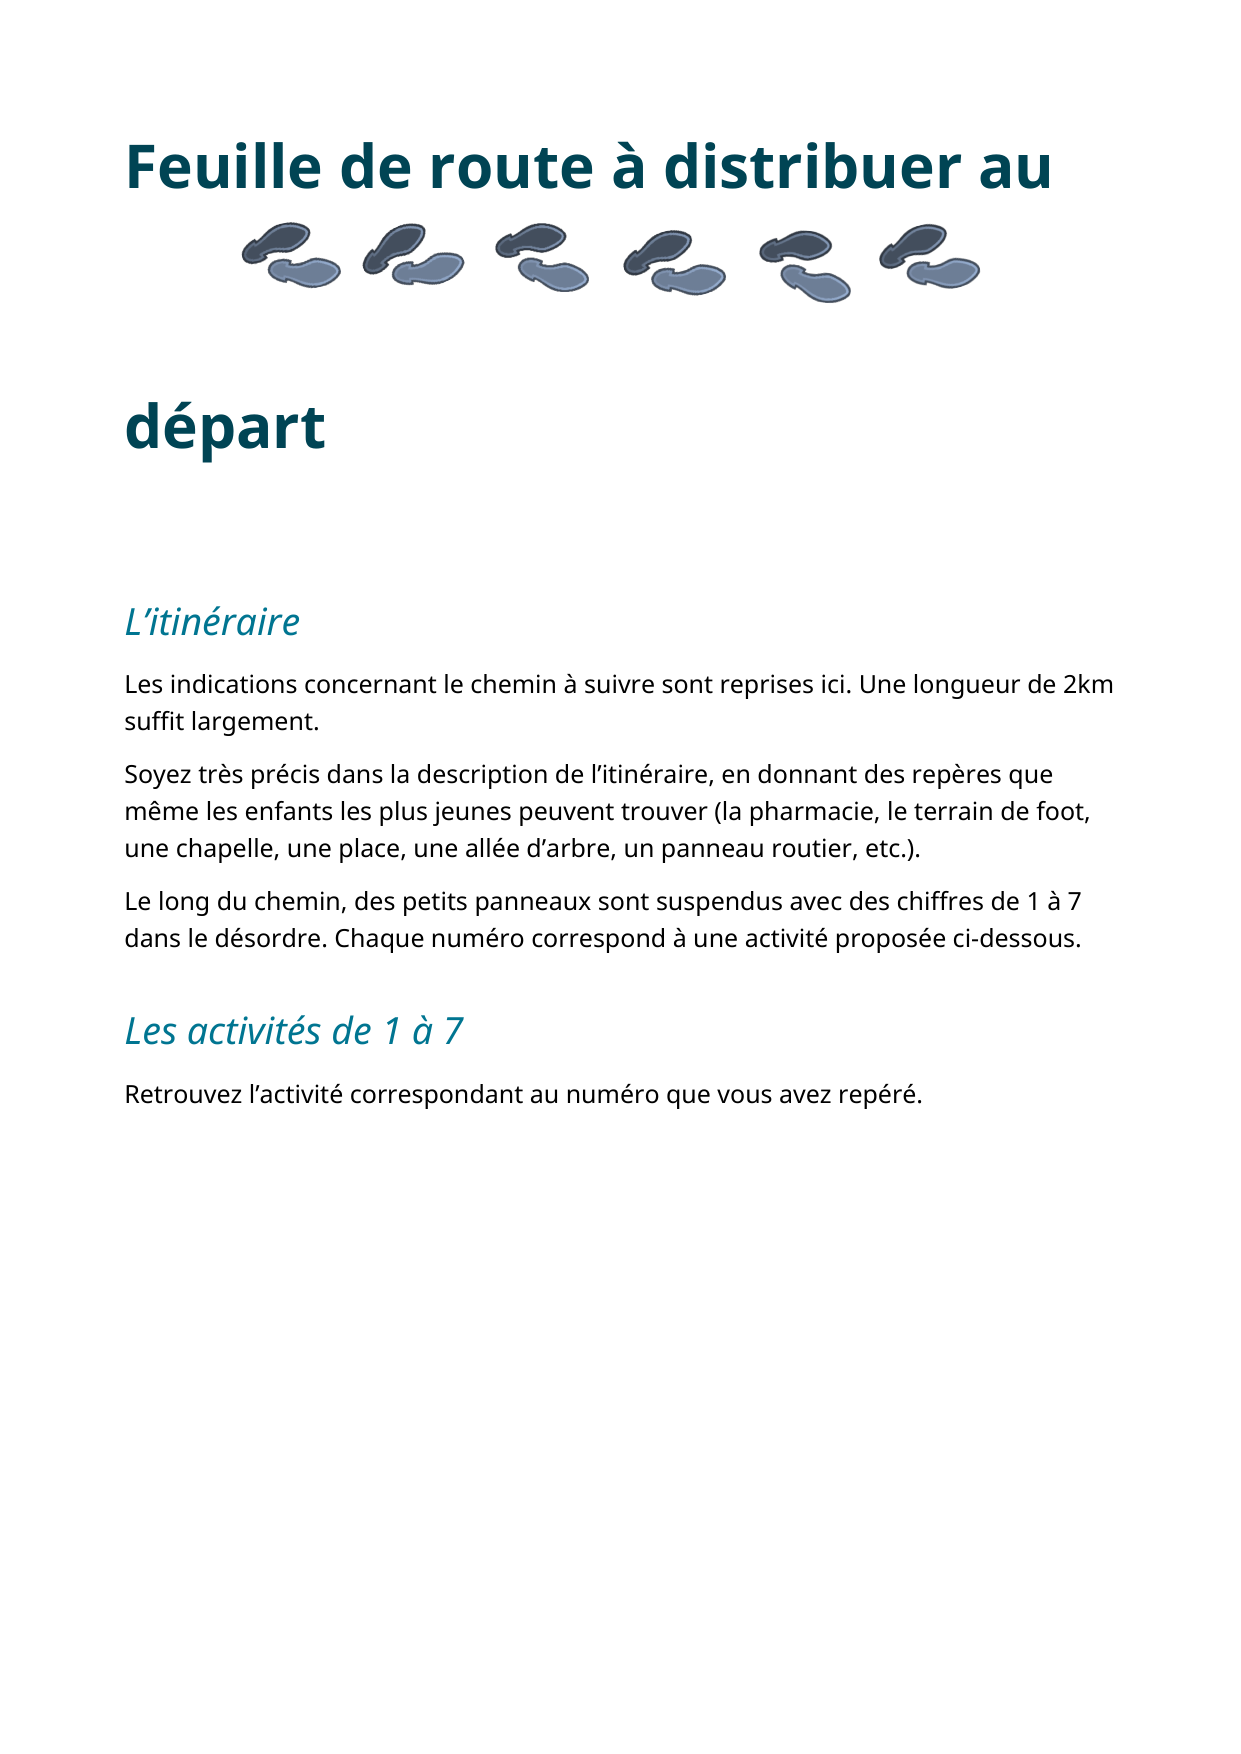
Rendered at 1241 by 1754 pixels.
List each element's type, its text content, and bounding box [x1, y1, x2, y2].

text Feuille de route à distribuer au départ [124, 124, 1116, 466]
text Les activités de 1 à 7 [124, 1004, 1116, 1056]
text Soyez très précis dans la description de l’itinéraire, en donnant des repères que même les enfants les plus jeunes peuvent trouver (la pharmacie, le terrain de foot, une chapelle, une place, une allée d’arbre, un panneau routier, etc.). [124, 757, 1116, 865]
text Les indications concernant le chemin à suivre sont reprises ici. Une longueur de 2km suffit largement. [124, 667, 1116, 738]
text L’itinéraire [124, 595, 1116, 646]
text Le long du chemin, des petits panneaux sont suspendus avec des chiffres de 1 à 7 dans le désordre. Chaque numéro correspond à une activité proposée ci-dessous. [124, 884, 1116, 955]
text Retrouvez l’activité correspondant au numéro que vous avez repéré. [124, 1076, 1116, 1110]
